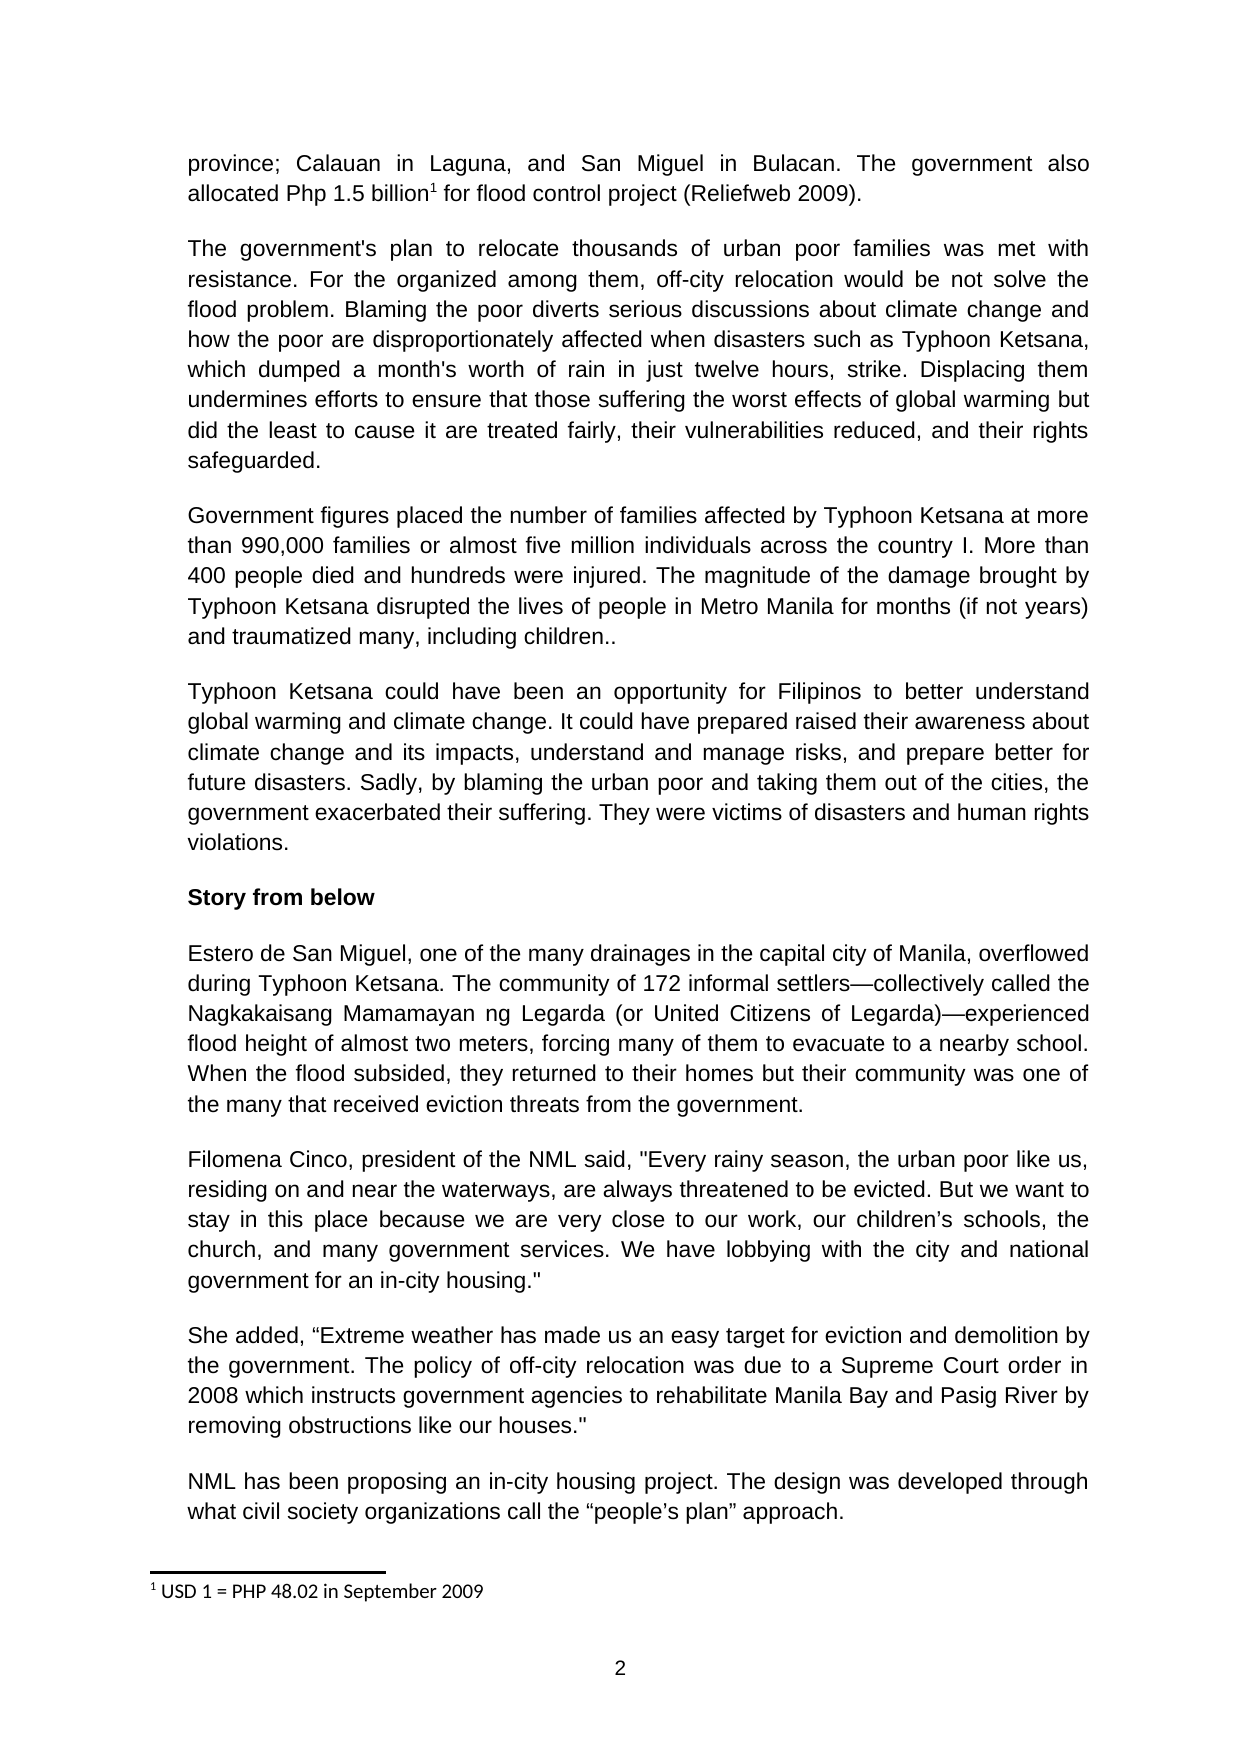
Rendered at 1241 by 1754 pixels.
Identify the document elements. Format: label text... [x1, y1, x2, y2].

text Filomena Cinco, president of the NML said, "Every rainy season, the urban poor like us, residing on and near the waterways, are always threatened to be evicted. But we want to stay in this place because we are very close to our work, our children’s schools, the church, and many government services. We have lobbying with the city and national government for an in-city housing." [187, 1146, 1090, 1293]
text Typhoon Ketsana could have been an opportunity for Filipinos to better understand global warming and climate change. It could have prepared raised their awareness about climate change and its impacts, understand and manage risks, and prepare better for future disasters. Sadly, by blaming the urban poor and taking them out of the cities, the government exacerbated their suffering. They were victims of disasters and human rights violations. [187, 678, 1090, 856]
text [187, 150, 1090, 207]
text She added, “Extreme weather has made us an easy target for eviction and demolition by the government. The policy of off-city relocation was due to a Supreme Court order in 2008 which instructs government agencies to rehabilitate Manila Bay and Pasig River by removing obstructions like our houses." [187, 1322, 1090, 1439]
text Government figures placed the number of families affected by Typhoon Ketsana at more than 990,000 families or almost five million individuals across the country I. More than 400 people died and hundreds were injured. The magnitude of the damage brought by Typhoon Ketsana disrupted the lives of people in Metro Manila for months (if not years) and traumatized many, including children.. [187, 502, 1090, 649]
text Story from below [187, 884, 1090, 911]
text NML has been proposing an in-city housing project. The design was developed through what civil society organizations call the “people’s plan” approach. [187, 1468, 1090, 1524]
text Estero de San Miguel, one of the many drainages in the capital city of Manila, overflowed during Typhoon Ketsana. The community of 172 informal settlers—collectively called the Nagkakaisang Mamamayan ng Legarda (or United Citizens of Legarda)—experienced flood height of almost two meters, forcing many of them to evacuate to a nearby school. When the flood subsided, they returned to their homes but their community was one of the many that received eviction threats from the government. [187, 939, 1090, 1117]
text The government's plan to relocate thousands of urban poor families was met with resistance. For the organized among them, off-city relocation would be not solve the flood problem. Blaming the poor diverts serious discussions about climate change and how the poor are disproportionately affected when disasters such as Typhoon Ketsana, which dumped a month's worth of rain in just twelve hours, strike. Displacing them undermines efforts to ensure that those suffering the worst effects of global warming but did the least to cause it are treated fairly, their vulnerabilities reduced, and their rights safeguarded. [187, 235, 1090, 473]
